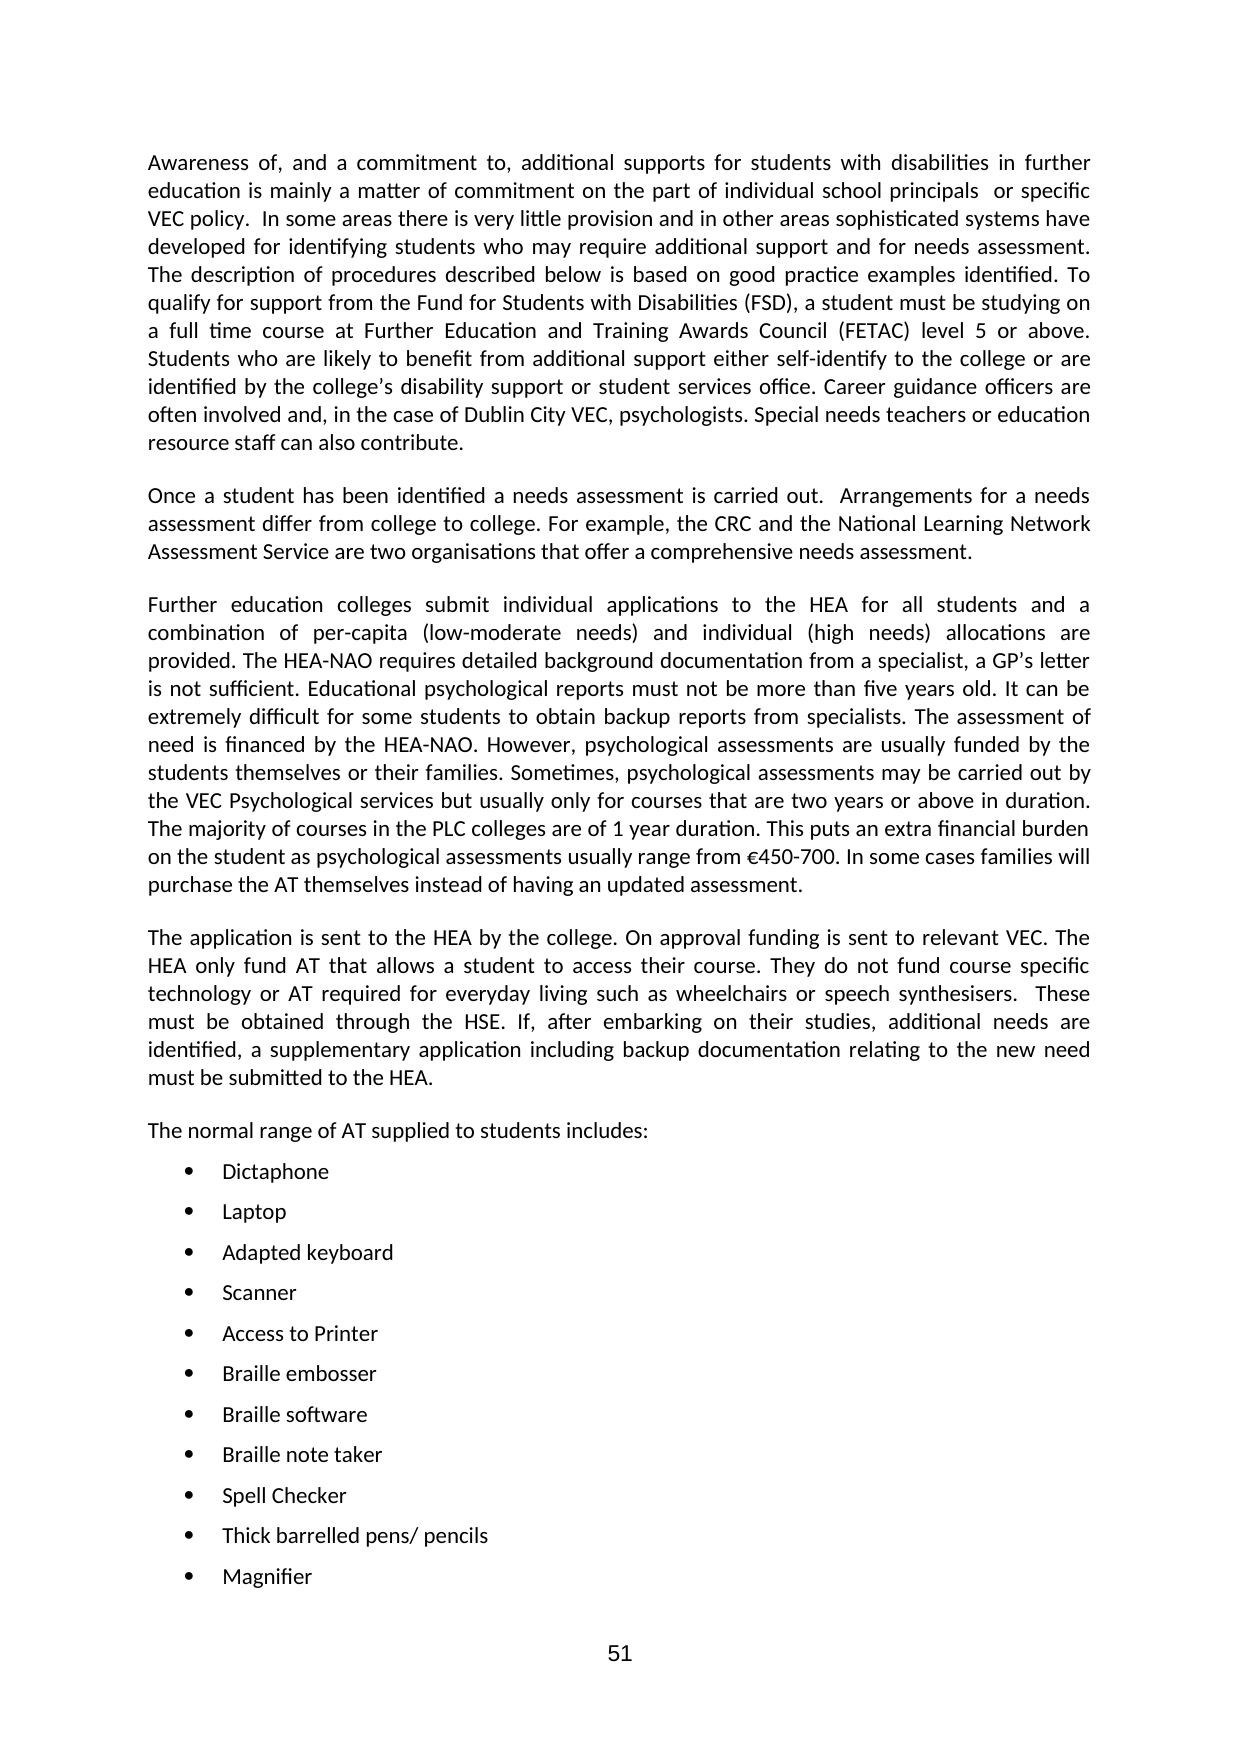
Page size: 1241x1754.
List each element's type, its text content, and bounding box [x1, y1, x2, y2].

list Dictaphone [185, 1157, 1092, 1185]
list Braille note taker [185, 1441, 1092, 1468]
list Access to Printer [185, 1319, 1092, 1347]
list Braille embosser [185, 1359, 1092, 1387]
text The application is sent to the HEA by the college. On approval funding is sent to relevant VEC. The HEA only fund AT that allows a student to access their course. They do not fund course specific technology or AT required for everyday living such as wheelchairs or speech synthesisers. These must be obtained through the HSE. If, after embarking on their studies, additional needs are identified, a supplementary application including backup documentation relating to the new need must be submitted to the HEA. [148, 923, 1092, 1091]
list Magnifier [185, 1562, 1092, 1590]
list Spell Checker [185, 1481, 1092, 1509]
list Thick barrelled pens/ pencils [185, 1522, 1092, 1549]
list Laptop [185, 1197, 1092, 1225]
text Awareness of, and a commitment to, additional supports for students with disabilities in further education is mainly a matter of commitment on the part of individual school principals or specific VEC policy. In some areas there is very little provision and in other areas sophisticated systems have developed for identifying students who may require additional support and for needs assessment. The description of procedures described below is based on good practice examples identified. To qualify for support from the Fund for Students with Disabilities (FSD), a student must be studying on a full time course at Further Education and Training Awards Council (FETAC) level 5 or above. Students who are likely to benefit from additional support either self-identify to the college or are identified by the college’s disability support or student services office. Career guidance officers are often involved and, in the case of Dublin City VEC, psychologists. Special needs teachers or education resource staff can also contribute. [148, 148, 1092, 456]
text Further education colleges submit individual applications to the HEA for all students and a combination of per-capita (low-moderate needs) and individual (high needs) allocations are provided. The HEA-NAO requires detailed background documentation from a specialist, a GP’s letter is not sufficient. Educational psychological reports must not be more than five years old. It can be extremely difficult for some students to obtain backup reports from specialists. The assessment of need is financed by the HEA-NAO. However, psychological assessments are usually funded by the students themselves or their families. Sometimes, psychological assessments may be carried out by the VEC Psychological services but usually only for courses that are two years or above in duration. The majority of courses in the PLC colleges are of 1 year duration. This puts an extra financial burden on the student as psychological assessments usually range from €450-700. In some cases families will purchase the AT themselves instead of having an updated assessment. [148, 590, 1092, 898]
list Adapted keyboard [185, 1238, 1092, 1266]
list Braille software [185, 1400, 1092, 1428]
list Scanner [185, 1278, 1092, 1306]
text Once a student has been identified a needs assessment is carried out. Arrangements for a needs assessment differ from college to college. For example, the CRC and the National Learning Network Assessment Service are two organisations that offer a comprehensive needs assessment. [148, 481, 1092, 565]
text The normal range of AT supplied to students includes: [148, 1116, 1092, 1144]
